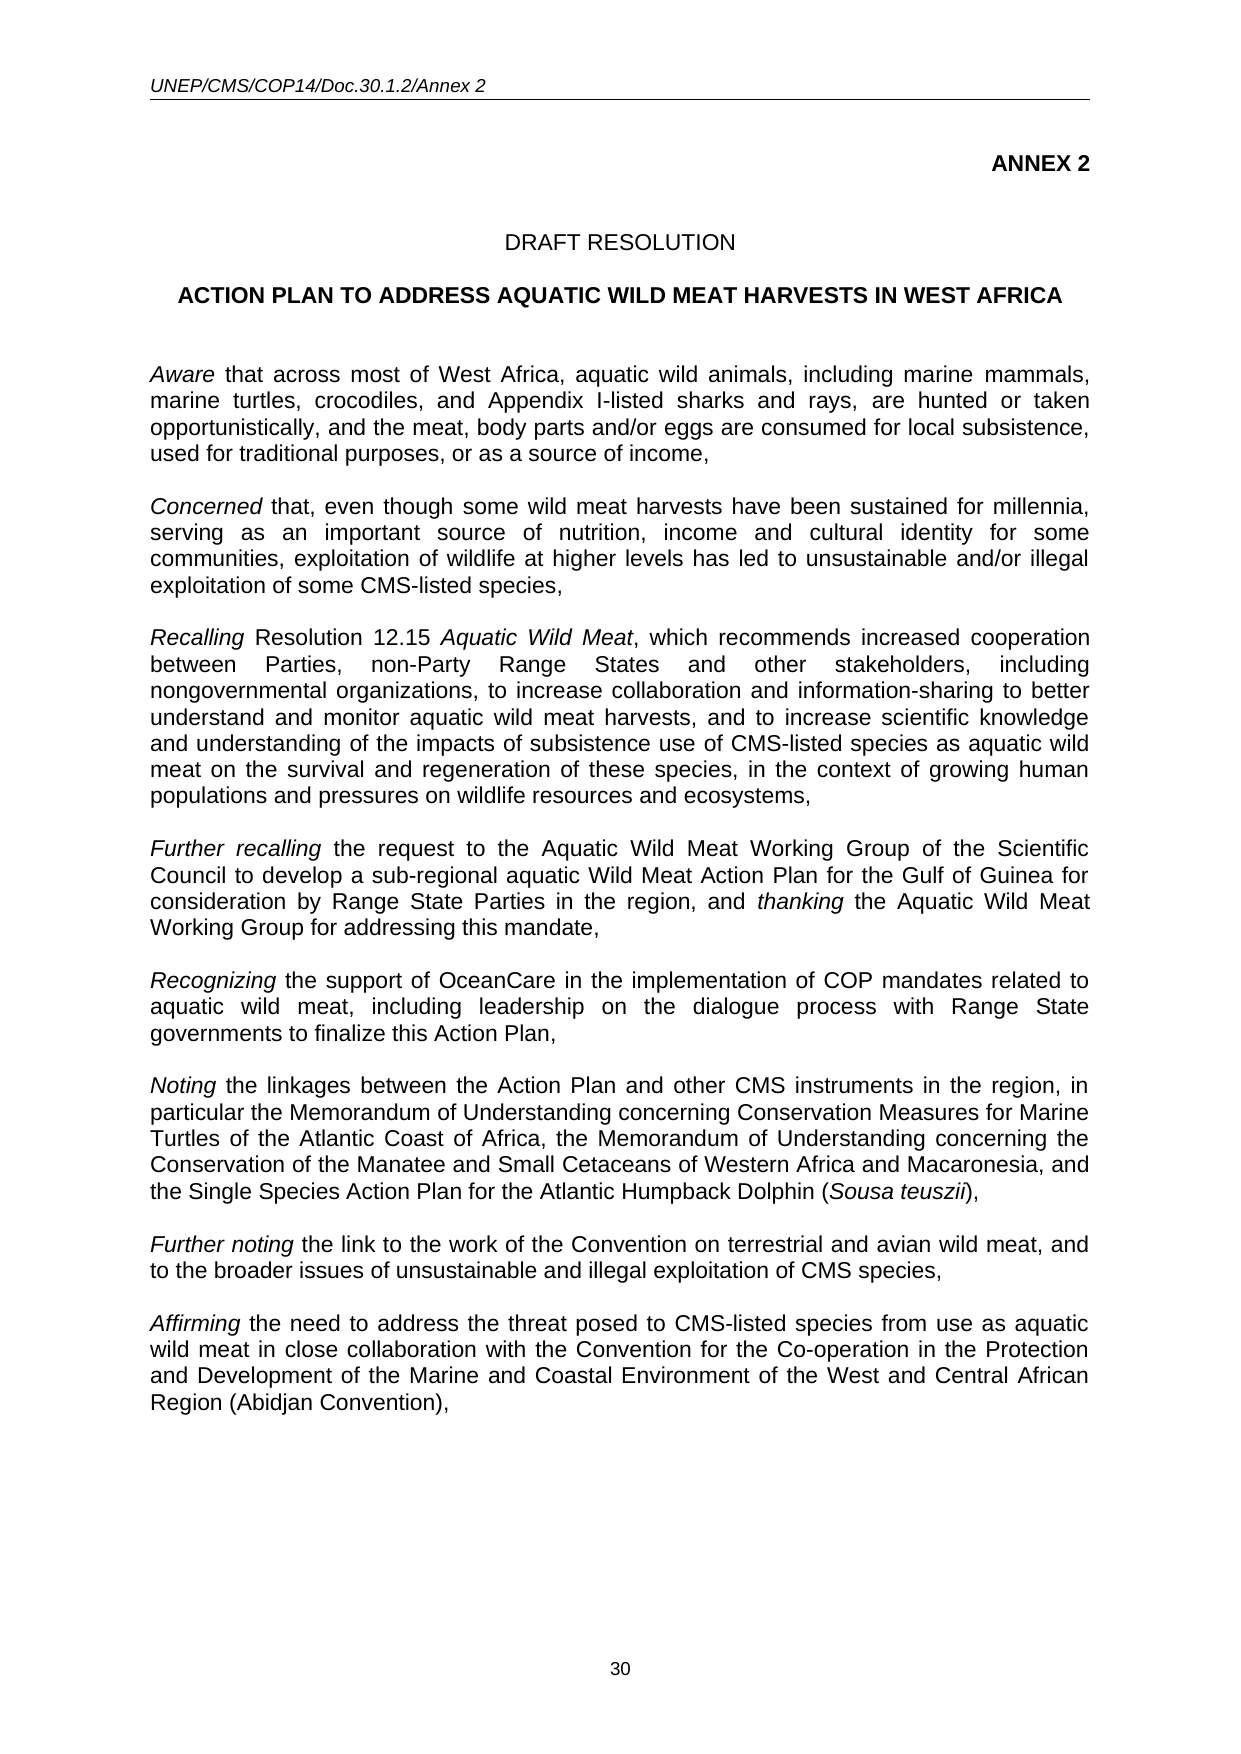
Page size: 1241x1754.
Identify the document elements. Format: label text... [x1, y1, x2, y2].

text Aware that across most of West Africa, aquatic wild animals, including marine mammals, marine turtles, crocodiles, and Appendix I-listed sharks and rays, are hunted or taken opportunistically, and the meat, body parts and/or eggs are consumed for local subsistence, used for traditional purposes, or as a source of income, [150, 361, 1090, 466]
text Recalling Resolution 12.15 Aquatic Wild Meat, which recommends increased cooperation between Parties, non-Party Range States and other stakeholders, including nongovernmental organizations, to increase collaboration and information-sharing to better understand and monitor aquatic wild meat harvests, and to increase scientific knowledge and understanding of the impacts of subsistence use of CMS-listed species as aquatic wild meat on the survival and regeneration of these species, in the context of growing human populations and pressures on wildlife resources and ecosystems, [150, 624, 1090, 809]
list Annex 2 [150, 150, 1090, 176]
text Affirming the need to address the threat posed to CMS-listed species from use as aquatic wild meat in close collaboration with the Convention for the Co-operation in the Protection and Development of the Marine and Coastal Environment of the West and Central African Region (Abidjan Convention), [150, 1309, 1090, 1415]
text Concerned that, even though some wild meat harvests have been sustained for millennia, serving as an important source of nutrition, income and cultural identity for some communities, exploitation of wildlife at higher levels has led to unsustainable and/or illegal exploitation of some CMS-listed species, [150, 493, 1090, 598]
text Further recalling the request to the Aquatic Wild Meat Working Group of the Scientific Council to develop a sub-regional aquatic Wild Meat Action Plan for the Gulf of Guinea for consideration by Range State Parties in the region, and thanking the Aquatic Wild Meat Working Group for addressing this mandate, [150, 835, 1090, 941]
text Recognizing the support of OceanCare in the implementation of COP mandates related to aquatic wild meat, including leadership on the dialogue process with Range State governments to finalize this Action Plan, [150, 967, 1090, 1046]
text Further noting the link to the work of the Convention on terrestrial and avian wild meat, and to the broader issues of unsustainable and illegal exploitation of CMS species, [150, 1231, 1090, 1283]
text ACTION PLAN TO ADDRESS AQUATIC WILD MEAT HARVESTS IN WEST AFRICA [150, 282, 1090, 308]
text Noting the linkages between the Action Plan and other CMS instruments in the region, in particular the Memorandum of Understanding concerning Conservation Measures for Marine Turtles of the Atlantic Coast of Africa, the Memorandum of Understanding concerning the Conservation of the Manatee and Small Cetaceans of Western Africa and Macaronesia, and the Single Species Action Plan for the Atlantic Humpback Dolphin (Sousa teuszii), [150, 1072, 1090, 1204]
text DRAFT RESOLUTION [150, 229, 1090, 255]
